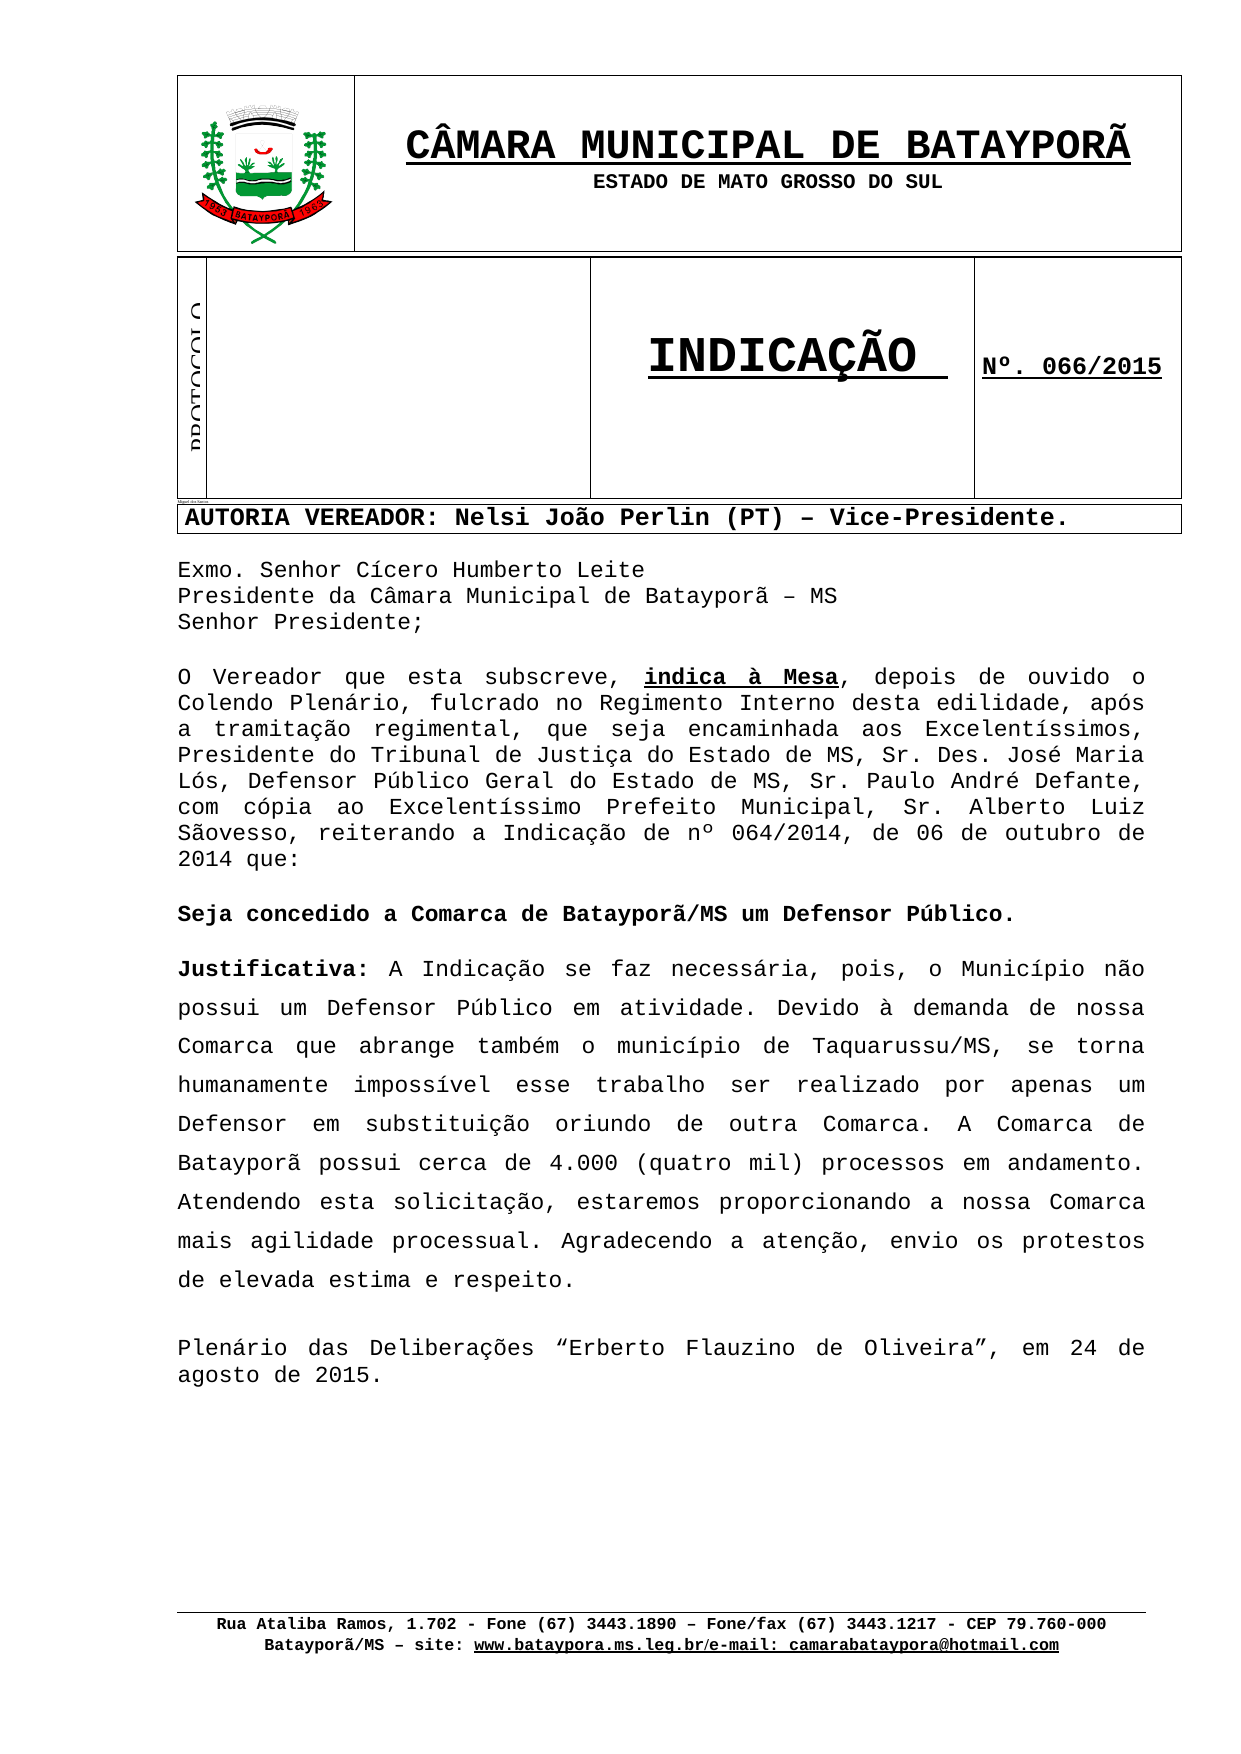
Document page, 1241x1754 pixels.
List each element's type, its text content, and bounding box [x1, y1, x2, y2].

text Exmo. Senhor Cícero Humberto Leite [177, 558, 1146, 584]
subtitle Senhor Presidente; [177, 610, 1146, 636]
text O Vereador que esta subscreve, indica à Mesa, depois de ouvido o Colendo Plenário, fulcrado no Regimento Interno desta edilidade, após a tramitação regimental, que seja encaminhada aos Excelentíssimos, Presidente do Tribunal de Justiça do Estado de MS, Sr. Des. José Maria Lós, Defensor Público Geral do Estado de MS, Sr. Paulo André Defante, com cópia ao Excelentíssimo Prefeito Municipal, Sr. Alberto Luiz Sãovesso, reiterando a Indicação de nº 064/2014, de 06 de outubro de 2014 que: [177, 665, 1146, 873]
text Plenário das Deliberações “Erberto Flauzino de Oliveira”, em 24 de agosto de 2015. [177, 1336, 1146, 1390]
text Justificativa: A Indicação se faz necessária, pois, o Município não possui um Defensor Público em atividade. Devido à demanda de nossa Comarca que abrange também o município de Taquarussu/MS, se torna humanamente impossível esse trabalho ser realizado por apenas um Defensor em substituição oriundo de outra Comarca. A Comarca de Batayporã possui cerca de 4.000 (quatro mil) processos em andamento. Atendendo esta solicitação, estaremos proporcionando a nossa Comarca mais agilidade processual. Agradecendo a atenção, envio os protestos de elevada estima e respeito. [177, 957, 1146, 1294]
text Seja concedido a Comarca de Batayporã/MS um Defensor Público. [177, 902, 1146, 928]
text Presidente da Câmara Municipal de Batayporã – MS [177, 584, 1146, 610]
